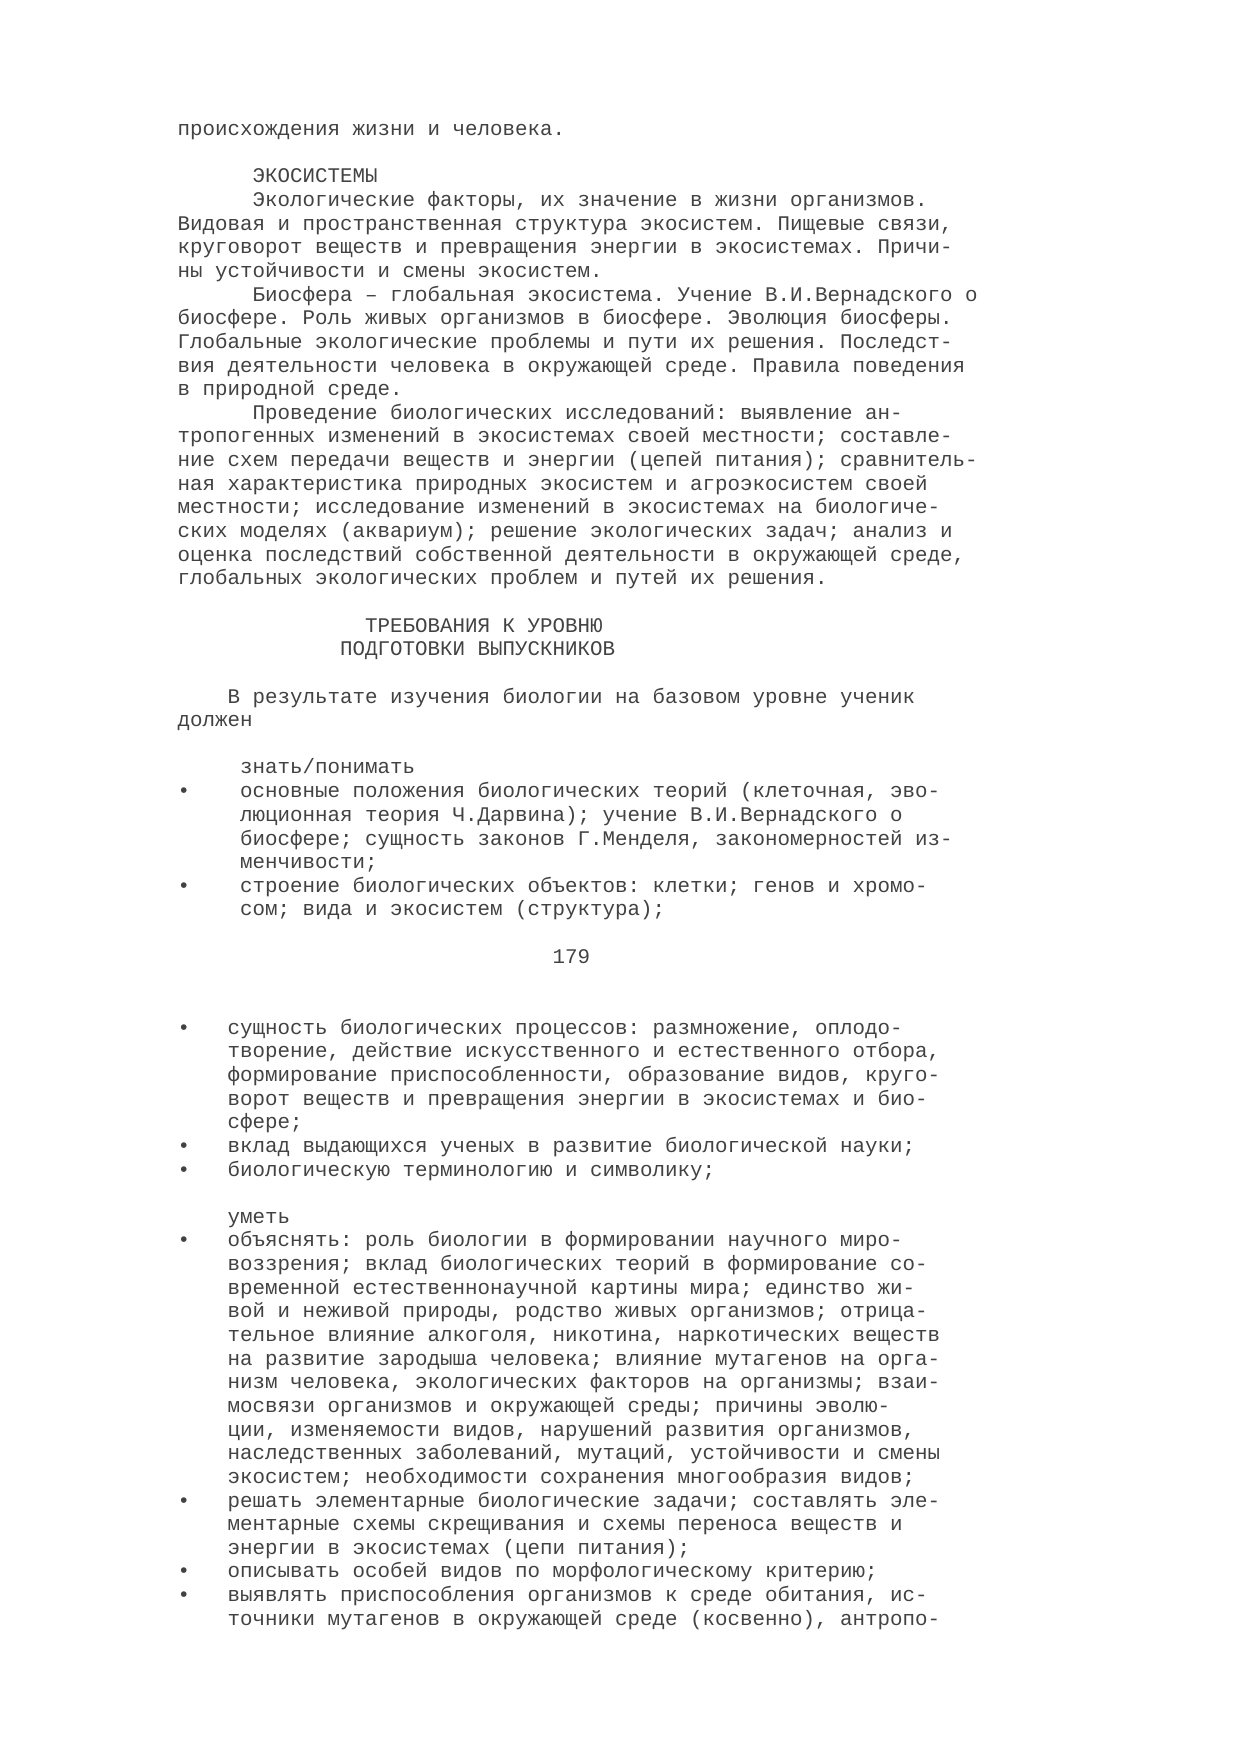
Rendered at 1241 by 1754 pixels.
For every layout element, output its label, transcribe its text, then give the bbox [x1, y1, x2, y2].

text ТРЕБОВАНИЯ К УРОВНЮ [177, 615, 1152, 638]
text • решать элементарные биологические задачи; составлять эле- [177, 1489, 1152, 1513]
text ны устойчивости и смены экосистем. [177, 260, 1152, 284]
text знать/понимать [177, 757, 1152, 780]
text оценка последствий собственной деятельности в окружающей среде, [177, 544, 1152, 567]
text В результате изучения биологии на базовом уровне ученик [177, 686, 1152, 709]
text менчивости; [177, 851, 1152, 875]
text временной естественнонаучной картины мира; единство жи- [177, 1277, 1152, 1300]
text биосфере. Роль живых организмов в биосфере. Эволюция биосферы. [177, 307, 1152, 331]
text должен [177, 709, 1152, 733]
text Видовая и пространственная структура экосистем. Пищевые связи, [177, 213, 1152, 236]
text • объяснять: роль биологии в формировании научного миро- [177, 1229, 1152, 1253]
text биосфере; сущность законов Г.Менделя, закономерностей из- [177, 827, 1152, 851]
text точники мутагенов в окружающей среде (косвенно), антропо- [177, 1608, 1152, 1631]
text местности; исследование изменений в экосистемах на биологиче- [177, 496, 1152, 520]
text Экологические факторы, их значение в жизни организмов. [177, 189, 1152, 213]
text • описывать особей видов по морфологическому критерию; [177, 1561, 1152, 1584]
text вия деятельности человека в окружающей среде. Правила поведения [177, 354, 1152, 378]
text на развитие зародыша человека; влияние мутагенов на орга- [177, 1348, 1152, 1371]
text экосистем; необходимости сохранения многообразия видов; [177, 1466, 1152, 1489]
text вой и неживой природы, родство живых организмов; отрица- [177, 1300, 1152, 1324]
text уметь [177, 1206, 1152, 1229]
text • выявлять приспособления организмов к среде обитания, ис- [177, 1584, 1152, 1608]
text ских моделях (аквариум); решение экологических задач; анализ и [177, 520, 1152, 544]
text • сущность биологических процессов: размножение, оплодо- [177, 1017, 1152, 1040]
text наследственных заболеваний, мутаций, устойчивости и смены [177, 1442, 1152, 1466]
text энергии в экосистемах (цепи питания); [177, 1537, 1152, 1561]
text формирование приспособленности, образование видов, круго- [177, 1064, 1152, 1088]
text ворот веществ и превращения энергии в экосистемах и био- [177, 1088, 1152, 1111]
text • строение биологических объектов: клетки; генов и хромо- [177, 875, 1152, 898]
text • биологическую терминологию и символику; [177, 1158, 1152, 1182]
text низм человека, экологических факторов на организмы; взаи- [177, 1371, 1152, 1395]
text ние схем передачи веществ и энергии (цепей питания); сравнитель- [177, 449, 1152, 473]
text Биосфера – глобальная экосистема. Учение В.И.Вернадского о [177, 284, 1152, 307]
text сом; вида и экосистем (структура); [177, 898, 1152, 922]
text ЭКОСИСТЕМЫ [177, 165, 1152, 189]
text люционная теория Ч.Дарвина); учение В.И.Вернадского о [177, 804, 1152, 827]
text Глобальные экологические проблемы и пути их решения. Последст- [177, 331, 1152, 354]
text круговорот веществ и превращения энергии в экосистемах. Причи- [177, 236, 1152, 260]
text Проведение биологических исследований: выявление ан- [177, 402, 1152, 426]
text тропогенных изменений в экосистемах своей местности; составле- [177, 426, 1152, 449]
text воззрения; вклад биологических теорий в формирование со- [177, 1253, 1152, 1277]
text глобальных экологических проблем и путей их решения. [177, 567, 1152, 591]
text в природной среде. [177, 378, 1152, 402]
text ции, изменяемости видов, нарушений развития организмов, [177, 1419, 1152, 1442]
text ПОДГОТОВКИ ВЫПУСКНИКОВ [177, 638, 1152, 662]
text 179 [177, 946, 1152, 969]
text • основные положения биологических теорий (клеточная, эво- [177, 780, 1152, 804]
text творение, действие искусственного и естественного отбора, [177, 1040, 1152, 1064]
text • вклад выдающихся ученых в развитие биологической науки; [177, 1135, 1152, 1158]
text ная характеристика природных экосистем и агроэкосистем своей [177, 473, 1152, 496]
text тельное влияние алкоголя, никотина, наркотических веществ [177, 1324, 1152, 1348]
text происхождения жизни и человека. [177, 118, 1152, 142]
text ментарные схемы скрещивания и схемы переноса веществ и [177, 1513, 1152, 1537]
text сфере; [177, 1111, 1152, 1135]
text мосвязи организмов и окружающей среды; причины эволю- [177, 1395, 1152, 1419]
